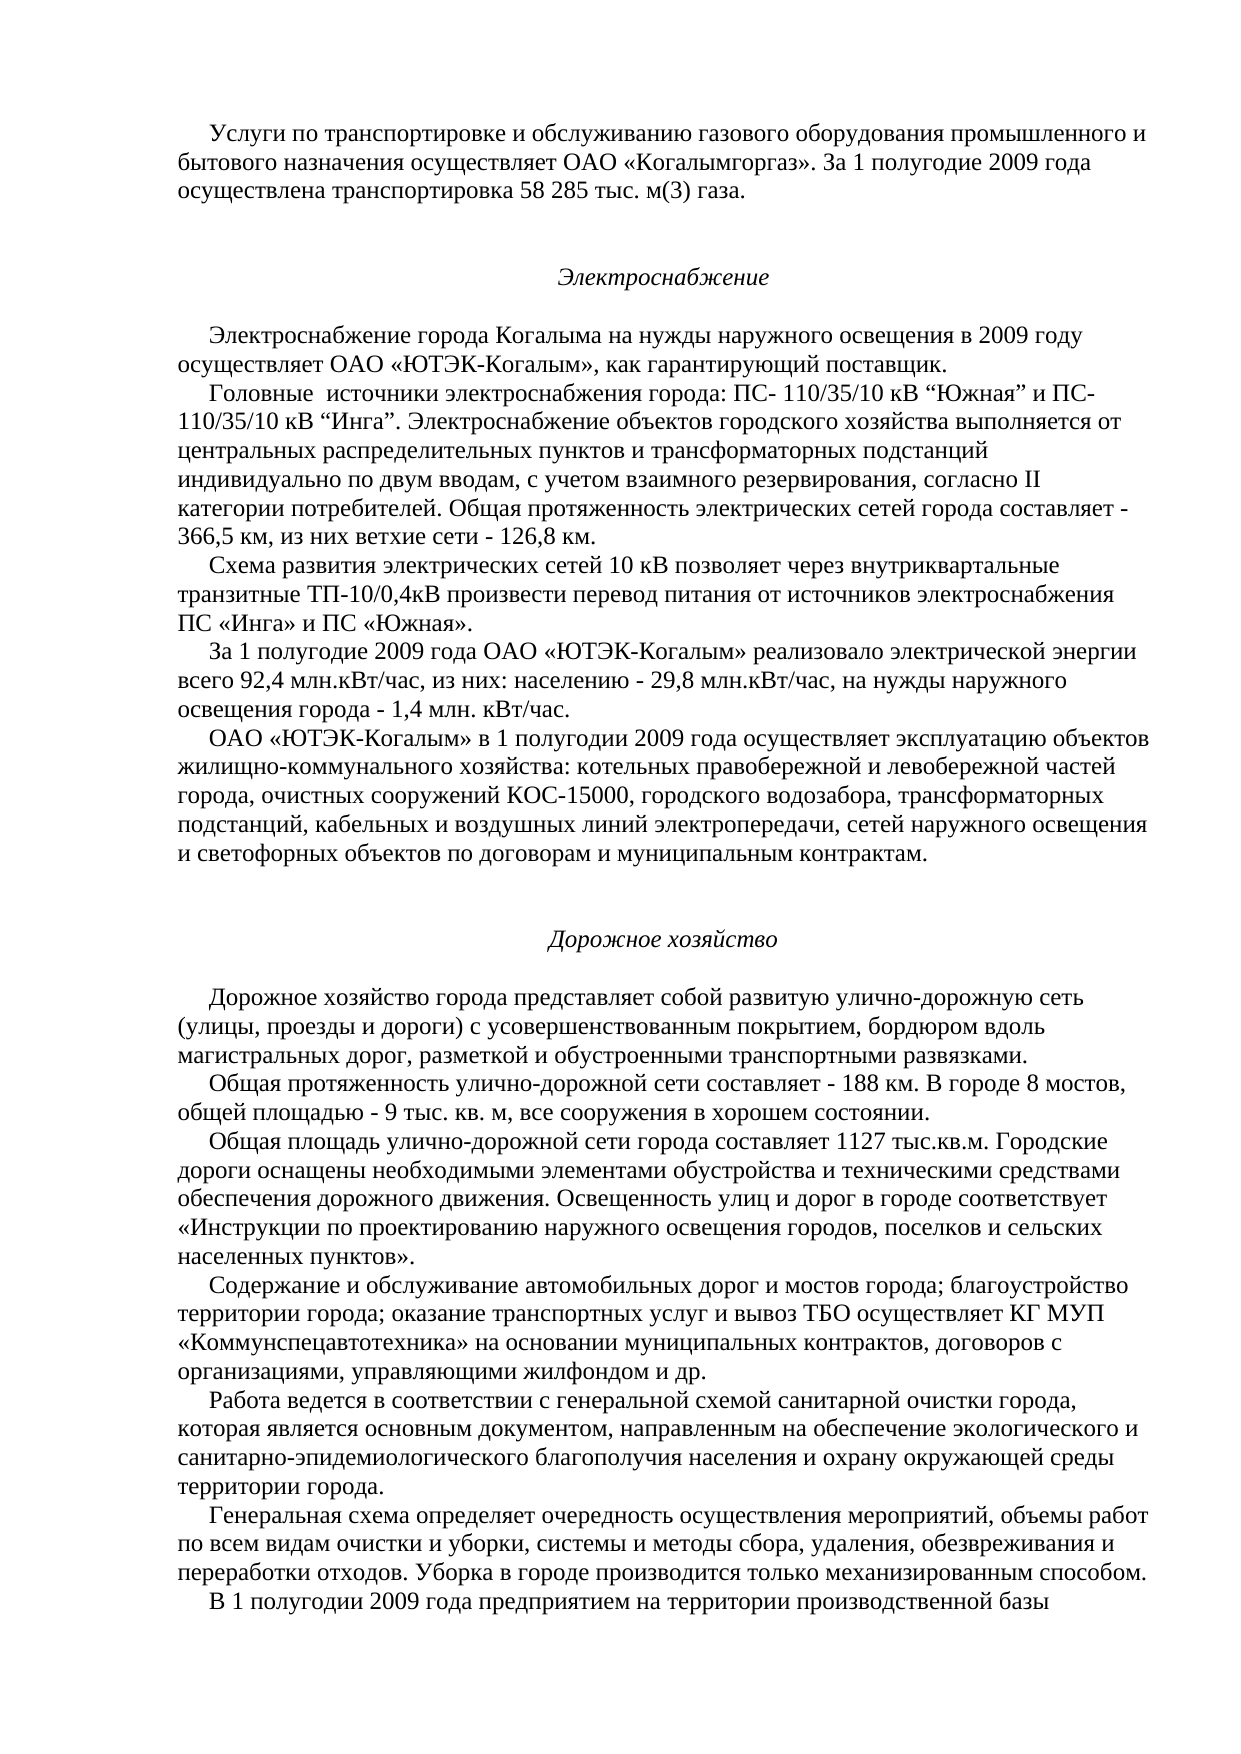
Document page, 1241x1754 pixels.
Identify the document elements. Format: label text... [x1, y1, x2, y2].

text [177, 982, 1152, 1615]
text Электроснабжение [177, 233, 1152, 291]
text Дорожное хозяйство [177, 896, 1152, 953]
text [177, 118, 1152, 204]
text Электроснабжение города Когалыма на нужды наружного освещения в 2009 году осуществляет ОАО «ЮТЭК-Когалым», как гарантирующий поставщик. Головные источники электроснабжения города: ПС- 110/35/10 кВ “Южная” и ПС-110/35/10 кВ “Инга”. Электроснабжение объектов городского хозяйства выполняется от центральных распределительных пунктов и трансформаторных подстанций индивидуально по двум вводам, с учетом взаимного резервирования, согласно II категории потребителей. Общая протяженность электрических сетей города составляет - 366,5 км, из них ветхие сети - 126,8 км. Схема развития электрических сетей 10 кВ позволяет через внутриквартальные транзитные ТП-10/0,4кВ произвести перевод питания от источников электроснабжения ПС «Инга» и ПС «Южная». За 1 полугодие 2009 года ОАО «ЮТЭК-Когалым» реализовало электрической энергии всего 92,4 млн.кВт/час, из них: населению - 29,8 млн.кВт/час, на нужды наружного освещения города - 1,4 млн. кВт/час. ОАО «ЮТЭК-Когалым» в 1 полугодии 2009 года осуществляет эксплуатацию объектов жилищно-коммунального хозяйства: котельных правобережной и левобережной частей города, очистных сооружений КОС-15000, городского водозабора, трансформаторных подстанций, кабельных и воздушных линий электропередачи, сетей наружного освещения и светофорных объектов по договорам и муниципальным контрактам. [177, 320, 1152, 866]
